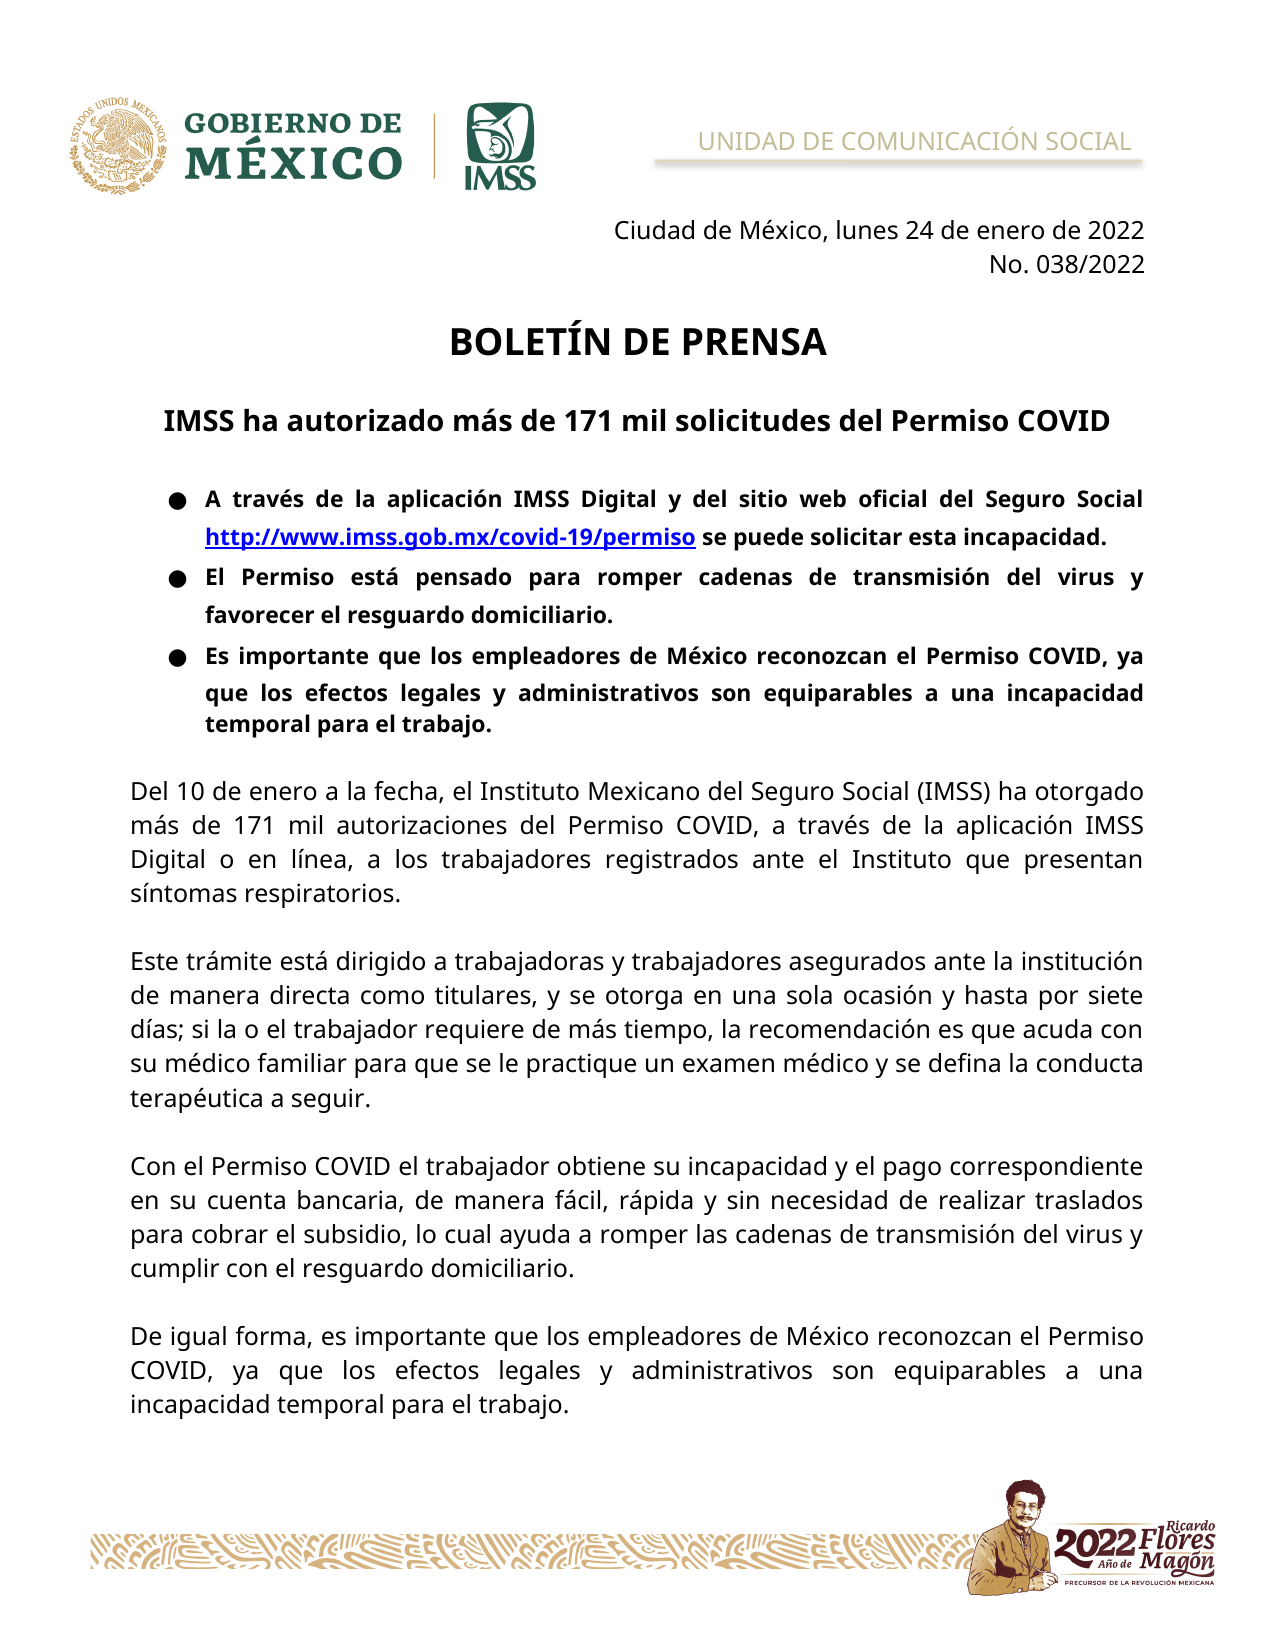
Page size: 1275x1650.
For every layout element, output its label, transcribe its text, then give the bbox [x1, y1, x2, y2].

picture [56, 84, 575, 199]
picture [0, 1473, 1275, 1648]
text Del 10 de enero a la fecha, el Instituto Mexicano del Seguro Social (IMSS) ha otorgado más de 171 mil autorizaciones del Permiso COVID, a través de la aplicación IMSS Digital o en línea, a los trabajadores registrados ante el Instituto que presentan síntomas respiratorios. [130, 774, 1145, 910]
text Ciudad de México, lunes 24 de enero de 2022 [130, 213, 1145, 247]
text IMSS ha autorizado más de 171 mil solicitudes del Permiso COVID [130, 400, 1145, 439]
text Con el Permiso COVID el trabajador obtiene su incapacidad y el pago correspondiente en su cuenta bancaria, de manera fácil, rápida y sin necesidad de realizar traslados para cobrar el subsidio, lo cual ayuda a romper las cadenas de transmisión del virus y cumplir con el resguardo domiciliario. [130, 1148, 1145, 1284]
text No. 038/2022 [130, 247, 1145, 281]
list A través de la aplicación IMSS Digital y del sitio web oficial del Seguro Social http://www.imss.gob.mx/covid-19/permiso se puede solicitar esta incapacidad. [167, 474, 1145, 552]
list El Permiso está pensado para romper cadenas de transmisión del virus y favorecer el resguardo domiciliario. [167, 552, 1145, 630]
text Este trámite está dirigido a trabajadoras y trabajadores asegurados ante la institución de manera directa como titulares, y se otorga en una sola ocasión y hasta por siete días; si la o el trabajador requiere de más tiempo, la recomendación es que acuda con su médico familiar para que se le practique un examen médico y se defina la conducta terapéutica a seguir. [130, 944, 1145, 1114]
text BOLETÍN DE PRENSA [130, 315, 1145, 366]
list Es importante que los empleadores de México reconozcan el Permiso COVID, ya que los efectos legales y administrativos son equiparables a una incapacidad temporal para el trabajo. [167, 630, 1145, 739]
text De igual forma, es importante que los empleadores de México reconozcan el Permiso COVID, ya que los efectos legales y administrativos son equiparables a una incapacidad temporal para el trabajo. [130, 1319, 1145, 1421]
